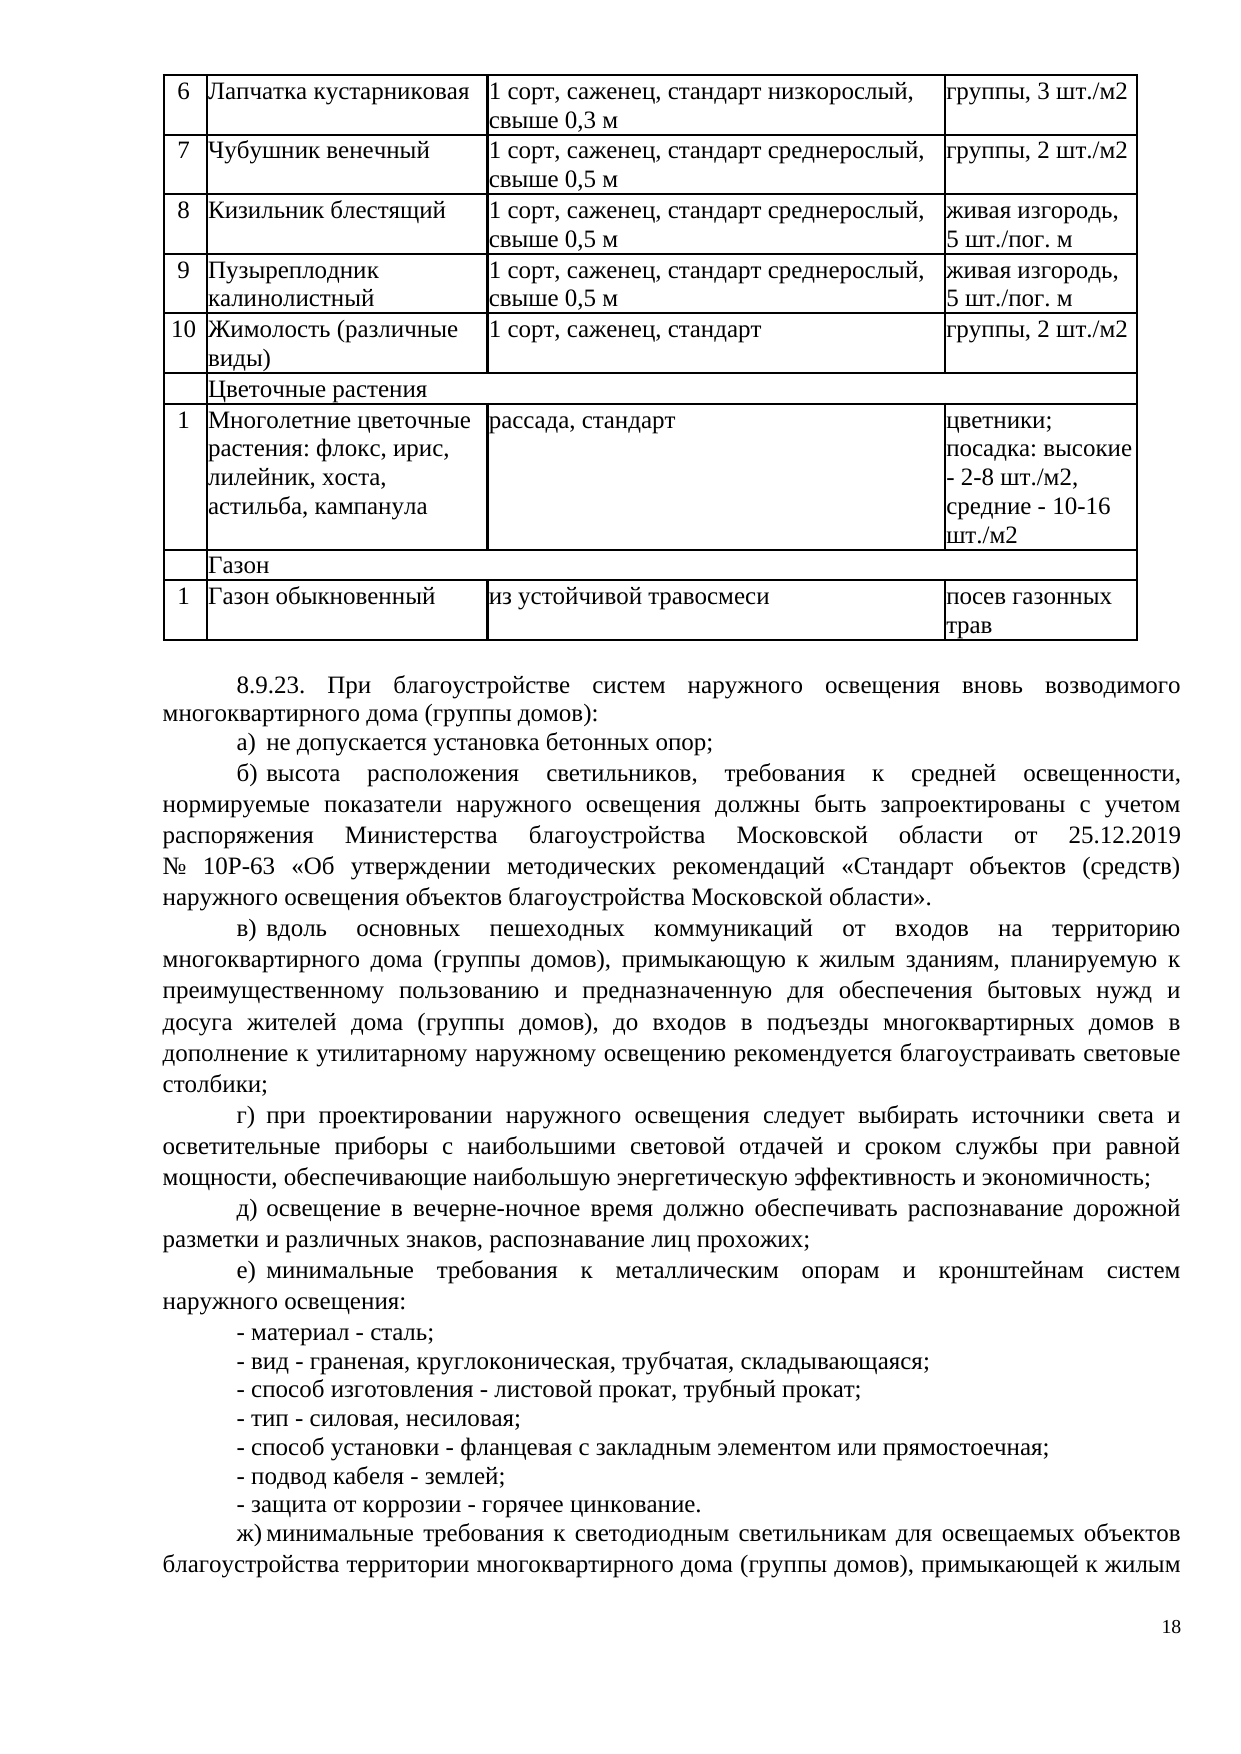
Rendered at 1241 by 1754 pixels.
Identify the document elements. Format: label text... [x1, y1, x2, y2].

list освещение в вечерне-ночное время должно обеспечивать распознавание дорожной разметки и различных знаков, распознавание лиц прохожих; [162, 1193, 1181, 1253]
text - тип - силовая, несиловая; [162, 1403, 1181, 1432]
list минимальные требования к металлическим опорам и кронштейнам систем наружного освещения: [162, 1255, 1181, 1315]
list высота расположения светильников, требования к средней освещенности, нормируемые показатели наружного освещения должны быть запроектированы с учетом распоряжения Министерства благоустройства Московской области от 25.12.2019 № 10Р-63 «Об утверждении методических рекомендаций «Стандарт объектов (средств) наружного освещения объектов благоустройства Московской области». [162, 758, 1181, 911]
table_cell 7 [165, 136, 206, 193]
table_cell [489, 136, 944, 193]
table_cell [165, 551, 206, 579]
text - подвод кабеля - землей; [162, 1461, 1181, 1489]
table_cell 6 [165, 76, 206, 133]
text - способ установки - фланцевая с закладным элементом или прямостоечная; [162, 1432, 1181, 1461]
table_cell Пузыреплодник калинолистный [208, 255, 486, 312]
table_cell 10 [165, 314, 206, 372]
list вдоль основных пешеходных коммуникаций от входов на территорию многоквартирного дома (группы домов), примыкающую к жилым зданиям, планируемую к преимущественному пользованию и предназначенную для обеспечения бытовых нужд и досуга жителей дома (группы домов), до входов в подъезды многоквартирных домов в дополнение к утилитарному наружному освещению рекомендуется благоустраивать световые столбики; [162, 913, 1181, 1097]
table_cell цветники; посадка: высокие - 2-8 шт./м2, средние - 10-16 шт./м2 [946, 405, 1136, 548]
text - защита от коррозии - горячее цинкование. [162, 1489, 1181, 1518]
table_cell из устойчивой травосмеси [489, 581, 944, 639]
table_cell Газон [208, 551, 1136, 579]
table_cell группы, 2 шт./м2 [946, 314, 1136, 372]
table_cell 1 сорт, саженец, стандарт низкорослый, свыше 0,3 м [489, 76, 944, 133]
table_cell рассада, стандарт [489, 405, 944, 548]
table_cell Лапчатка кустарниковая [208, 76, 486, 133]
table_cell 1 сорт, саженец, стандарт среднерослый, свыше 0,5 м [489, 255, 944, 312]
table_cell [489, 195, 944, 253]
table_cell Кизильник блестящий [208, 195, 486, 253]
table_cell 1 сорт, саженец, стандарт [489, 314, 944, 372]
text 8.9.23. При благоустройстве систем наружного освещения вновь возводимого многоквартирного дома (группы домов): [162, 670, 1181, 727]
table_cell посев газонных трав [946, 581, 1136, 639]
list не допускается установка бетонных опор; [162, 727, 1181, 756]
table_cell Чубушник венечный [208, 136, 486, 193]
table_cell Газон обыкновенный [208, 581, 486, 639]
table_cell живая изгородь, 5 шт./пог. м [946, 195, 1136, 253]
table_cell Многолетние цветочные растения: флокс, ирис, лилейник, хоста, астильба, кампанула [208, 405, 486, 548]
table_cell живая изгородь, 5 шт./пог. м [946, 255, 1136, 312]
table_cell 1 [165, 581, 206, 639]
table_cell 9 [165, 255, 206, 312]
table_cell 1 [165, 405, 206, 548]
table_cell [165, 374, 206, 403]
text - вид - граненая, круглоконическая, трубчатая, складывающаяся; [162, 1346, 1181, 1374]
table_cell Цветочные растения [208, 374, 1136, 403]
text - материал - сталь; [162, 1317, 1181, 1346]
table_cell группы, 2 шт./м2 [946, 136, 1136, 193]
text - способ изготовления - листовой прокат, трубный прокат; [162, 1374, 1181, 1403]
table_cell 8 [165, 195, 206, 253]
list при проектировании наружного освещения следует выбирать источники света и осветительные приборы с наибольшими световой отдачей и сроком службы при равной мощности, обеспечивающие наибольшую энергетическую эффективность и экономичность; [162, 1100, 1181, 1191]
table_cell группы, 3 шт./м2 [946, 76, 1136, 133]
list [162, 1518, 1181, 1578]
table_cell Жимолость (различные виды) [208, 314, 486, 372]
